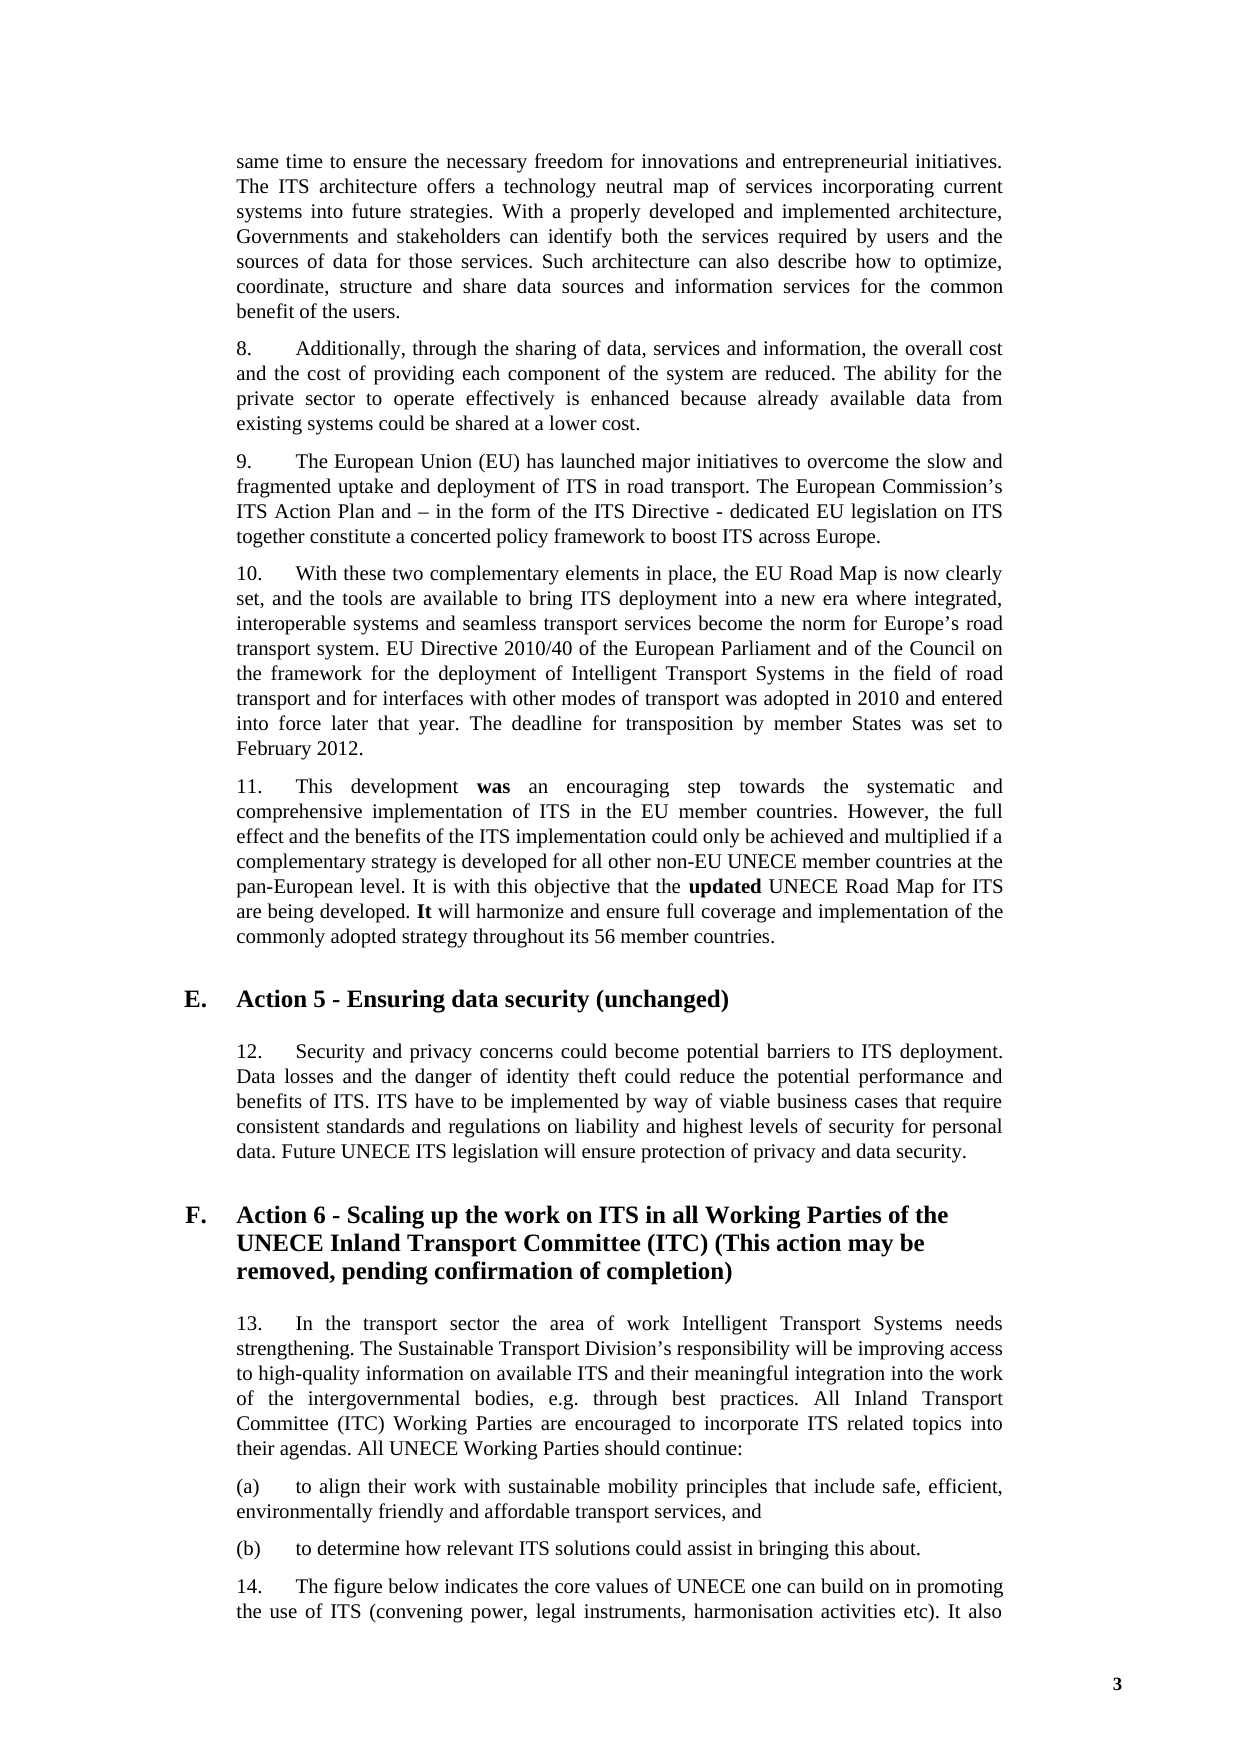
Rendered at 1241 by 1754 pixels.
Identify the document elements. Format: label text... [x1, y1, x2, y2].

text E. Action 5 - Ensuring data security (unchanged) [118, 985, 1004, 1013]
text (a) to align their work with sustainable mobility principles that include safe, efficient, environmentally friendly and affordable transport services, and [236, 1473, 1004, 1523]
text (b) to determine how relevant ITS solutions could assist in bringing this about. [236, 1535, 1004, 1560]
text 11. This development was an encouraging step towards the systematic and comprehensive implementation of ITS in the EU member countries. However, the full effect and the benefits of the ITS implementation could only be achieved and multiplied if a complementary strategy is developed for all other non-EU UNECE member countries at the pan-European level. It is with this objective that the updated UNECE Road Map for ITS are being developed. It will harmonize and ensure full coverage and implementation of the commonly adopted strategy throughout its 56 member countries. [236, 773, 1004, 948]
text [236, 148, 1004, 323]
text 10. With these two complementary elements in place, the EU Road Map is now clearly set, and the tools are available to bring ITS deployment into a new era where integrated, interoperable systems and seamless transport services become the norm for Europe’s road transport system. EU Directive 2010/40 of the European Parliament and of the Council on the framework for the deployment of Intelligent Transport Systems in the field of road transport and for interfaces with other modes of transport was adopted in 2010 and entered into force later that year. The deadline for transposition by member States was set to February 2012. [236, 560, 1004, 760]
text 13. In the transport sector the area of work Intelligent Transport Systems needs strengthening. The Sustainable Transport Division’s responsibility will be improving access to high-quality information on available ITS and their meaningful integration into the work of the intergovernmental bodies, e.g. through best practices. All Inland Transport Committee (ITC) Working Parties are encouraged to incorporate ITS related topics into their agendas. All UNECE Working Parties should continue: [236, 1310, 1004, 1460]
text 8. Additionally, through the sharing of data, services and information, the overall cost and the cost of providing each component of the system are reduced. The ability for the private sector to operate effectively is enhanced because already available data from existing systems could be shared at a lower cost. [236, 335, 1004, 435]
text 12. Security and privacy concerns could become potential barriers to ITS deployment. Data losses and the danger of identity theft could reduce the potential performance and benefits of ITS. ITS have to be implemented by way of viable business cases that require consistent standards and regulations on liability and highest levels of security for personal data. Future UNECE ITS legislation will ensure protection of privacy and data security. [236, 1038, 1004, 1163]
text F. Action 6 - Scaling up the work on ITS in all Working Parties of the UNECE Inland Transport Committee (ITC) (This action may be removed, pending confirmation of completion) [118, 1201, 1004, 1285]
text 9. The European Union (EU) has launched major initiatives to overcome the slow and fragmented uptake and deployment of ITS in road transport. The European Commission’s ITS Action Plan and – in the form of the ITS Directive - dedicated EU legislation on ITS together constitute a concerted policy framework to boost ITS across Europe. [236, 448, 1004, 548]
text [236, 1573, 1004, 1623]
